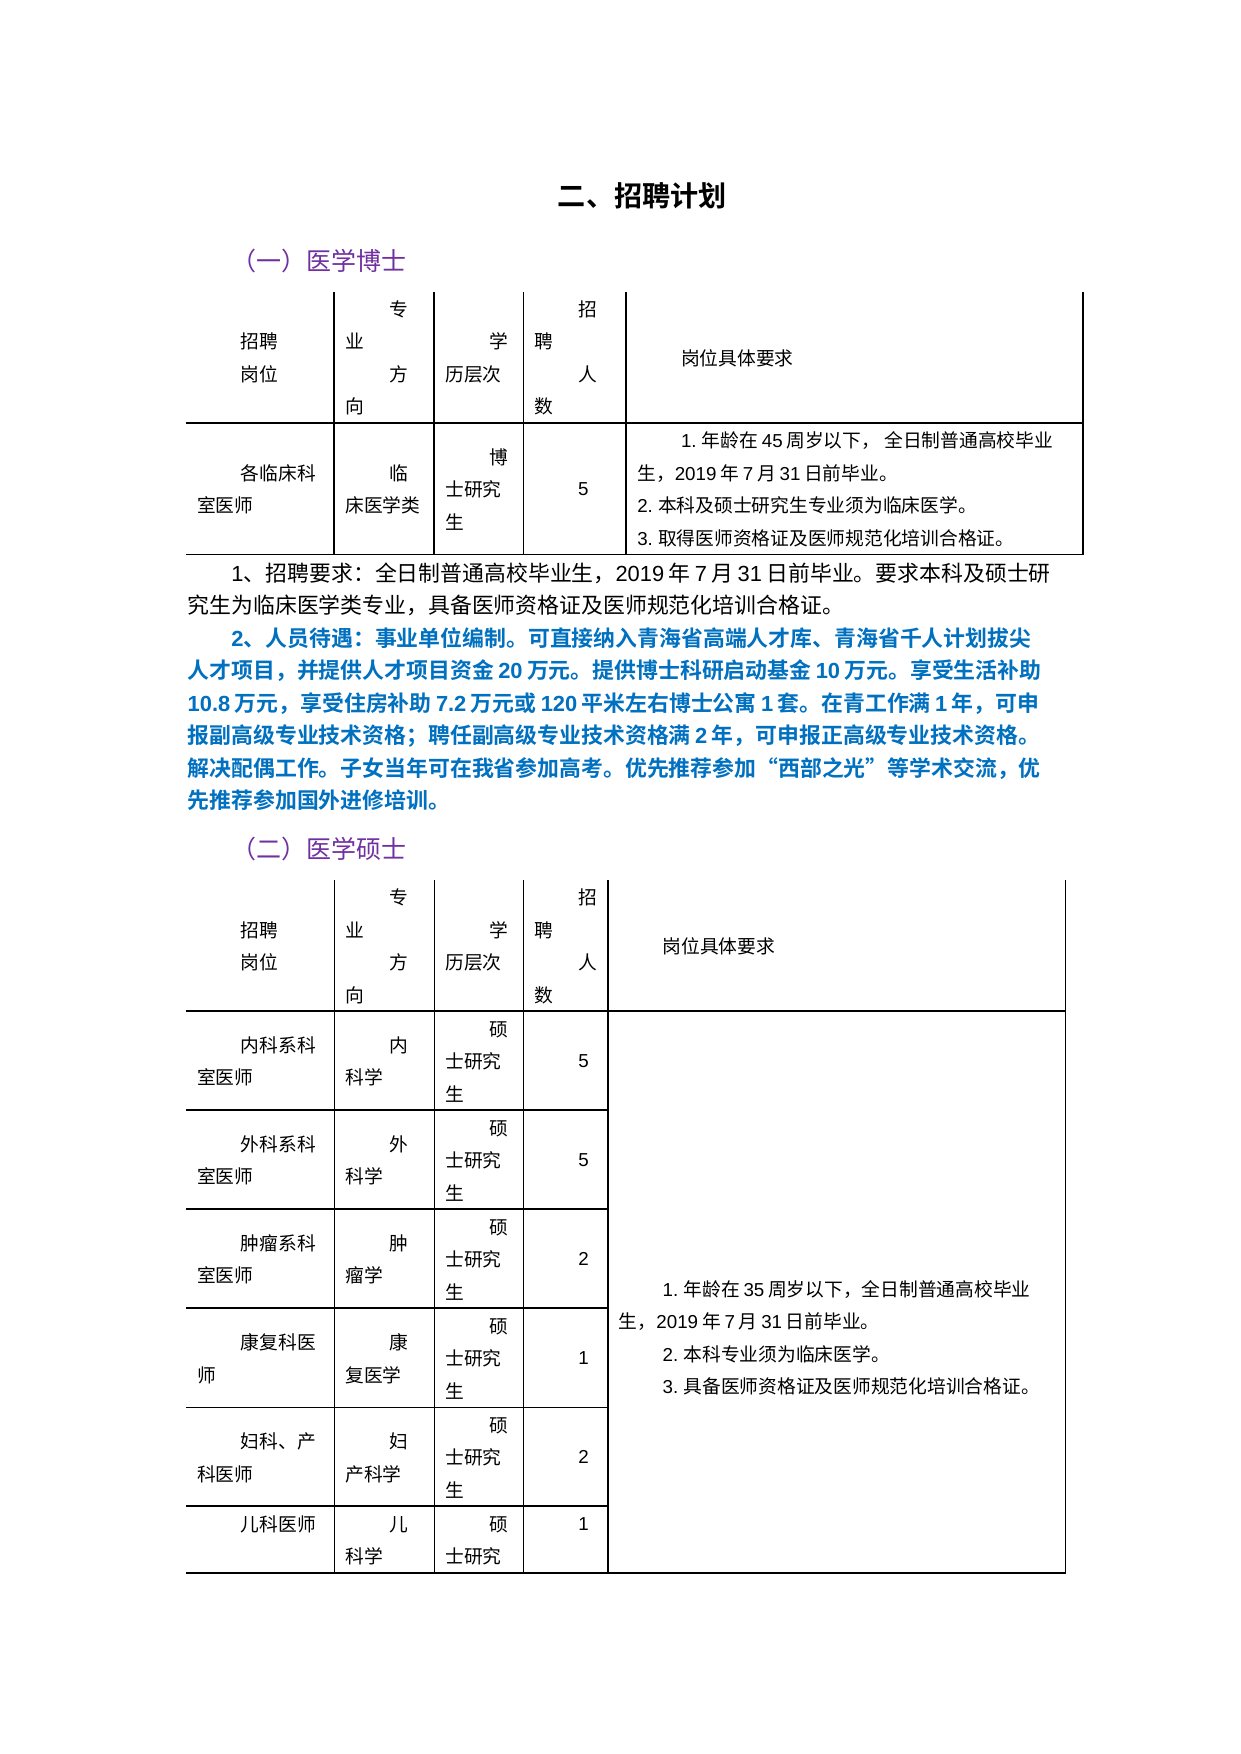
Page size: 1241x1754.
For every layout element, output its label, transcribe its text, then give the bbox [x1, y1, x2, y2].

table_cell 儿科医师 [186, 1507, 334, 1572]
table_cell 硕士研究生 [435, 1111, 523, 1208]
text 二、招聘计划 [187, 162, 1053, 227]
table_cell 肿瘤学 [335, 1210, 434, 1307]
table_cell 2 [524, 1210, 607, 1307]
table_cell 肿瘤系科室医师 [186, 1210, 334, 1307]
table_cell 5 [524, 1111, 607, 1208]
table_cell 妇科、产科医师 [186, 1408, 334, 1505]
table_header 招聘 人数 [524, 880, 607, 1010]
table_cell 临床医学类 [335, 424, 433, 553]
table_cell 硕士研究生 [435, 1408, 523, 1505]
table_cell 外科系科室医师 [186, 1111, 334, 1208]
table_cell 硕士研究生 [435, 1210, 523, 1307]
table_cell 康复科医师 [186, 1309, 334, 1406]
table_cell 各临床科室医师 [186, 424, 333, 553]
table_cell 1. 年龄在45周岁以下， 全日制普通高校毕业生，2019年7月31日前毕业。 2. 本科及硕士研究生专业须为临床医学。 3. 取得医师资格证及医师规范化培训合格证。 [627, 424, 1082, 553]
table_header 专业 方向 [335, 880, 434, 1010]
table_cell 妇产科学 [335, 1408, 434, 1505]
table_header 招聘 岗位 [186, 292, 333, 422]
text （二）医学硕士 [187, 815, 1053, 880]
table_cell 硕士研究生 [435, 1012, 523, 1109]
table_cell 博士研究生 [435, 424, 523, 553]
table_cell 2 [524, 1408, 607, 1505]
table_header 学历层次 [435, 880, 523, 1010]
table_header 专业 方向 [335, 292, 433, 422]
text （一）医学博士 [187, 227, 1053, 292]
table_cell 外科学 [335, 1111, 434, 1208]
text 1、招聘要求：全日制普通高校毕业生，2019年7月31日前毕业。要求本科及硕士研究生为临床医学类专业，具备医师资格证及医师规范化培训合格证。 [187, 555, 1053, 620]
table_cell 内科学 [335, 1012, 434, 1109]
text 2、人员待遇：事业单位编制。可直接纳入青海省高端人才库、青海省千人计划拔尖人才项目，并提供人才项目资金20万元。提供博士科研启动基金10万元。享受生活补助10.8万元，享受住房补助7.2万元或120平米左右博士公寓1套。在青工作满1年，可申报副高级专业技术资格；聘任副高级专业技术资格满2年，可申报正高级专业技术资格。解决配偶工作。子女当年可在我省参加高考。优先推荐参加“西部之光”等学术交流，优先推荐参加国外进修培训。 [187, 620, 1053, 815]
table_header 招聘 岗位 [186, 880, 334, 1010]
table_cell 5 [524, 1012, 607, 1109]
table_header 岗位具体要求 [609, 880, 1065, 1010]
table_cell 1. 年龄在35周岁以下，全日制普通高校毕业生，2019年7月31日前毕业。 2. 本科专业须为临床医学。 3. 具备医师资格证及医师规范化培训合格证。 [609, 1012, 1065, 1572]
table_header 招聘 人数 [524, 292, 625, 422]
table_cell 康复医学 [335, 1309, 434, 1406]
table_cell 内科系科室医师 [186, 1012, 334, 1109]
table_cell 儿科学 [335, 1507, 434, 1572]
table_cell 1 [524, 1507, 607, 1572]
table_header 岗位具体要求 [627, 292, 1082, 422]
table_cell 硕士研究生 [435, 1507, 523, 1572]
table_cell 硕士研究生 [435, 1309, 523, 1406]
table_cell 5 [524, 424, 625, 553]
table_cell 1 [524, 1309, 607, 1406]
table_header 学历层次 [435, 292, 523, 422]
